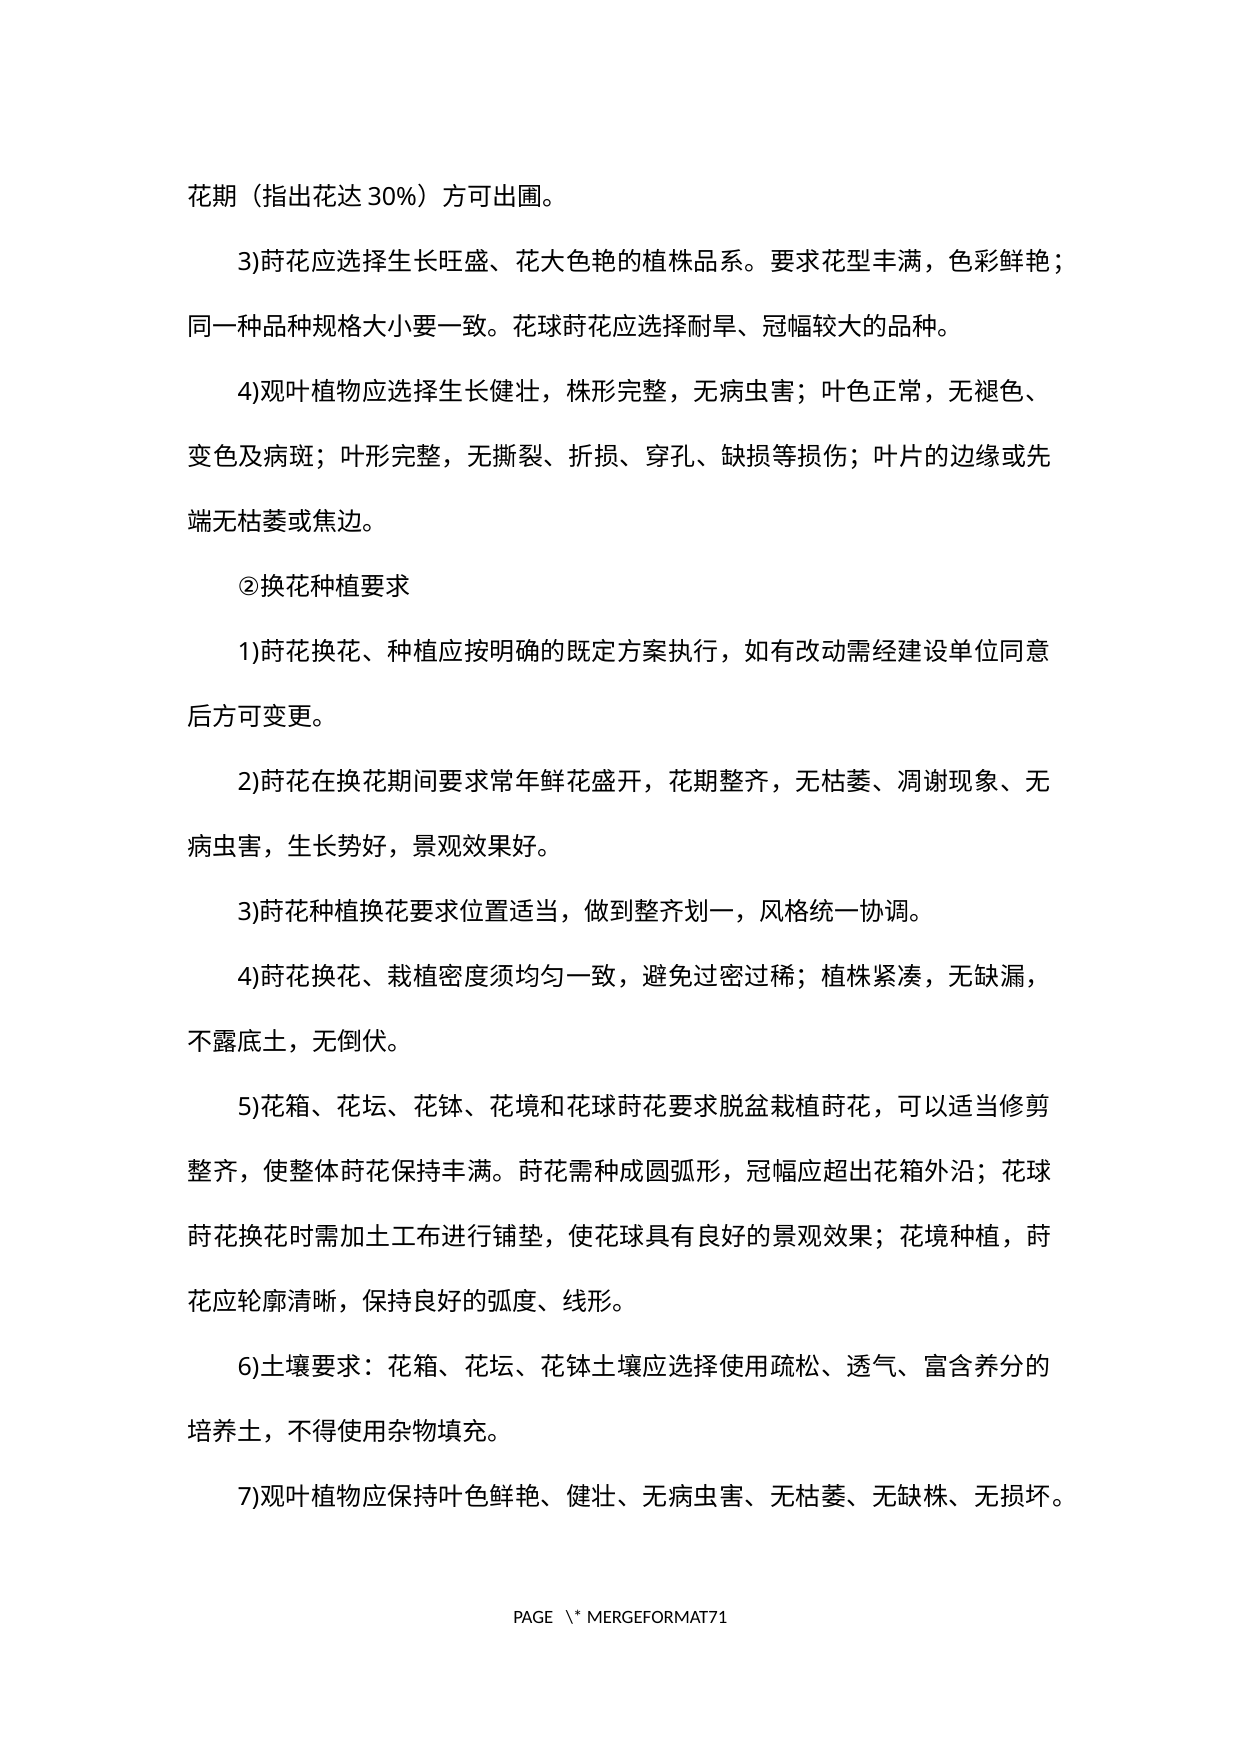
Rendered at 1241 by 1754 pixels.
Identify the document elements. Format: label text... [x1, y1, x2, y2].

text 5)花箱、花坛、花钵、花境和花球莳花要求脱盆栽植莳花，可以适当修剪整齐，使整体莳花保持丰满。莳花需种成圆弧形，冠幅应超出花箱外沿；花球莳花换花时需加土工布进行铺垫，使花球具有良好的景观效果；花境种植，莳花应轮廓清晰，保持良好的弧度、线形。 [187, 1072, 1053, 1332]
text 7)观叶植物应保持叶色鲜艳、健壮、无病虫害、无枯萎、无缺株、无损坏。 [187, 1462, 1053, 1592]
text 3)莳花应选择生长旺盛、花大色艳的植株品系。要求花型丰满，色彩鲜艳；同一种品种规格大小要一致。花球莳花应选择耐旱、冠幅较大的品种。 [187, 227, 1053, 357]
text 6)土壤要求：花箱、花坛、花钵土壤应选择使用疏松、透气、富含养分的培养土，不得使用杂物填充。 [187, 1332, 1053, 1462]
text 2)莳花在换花期间要求常年鲜花盛开，花期整齐，无枯萎、凋谢现象、无病虫害，生长势好，景观效果好。 [187, 747, 1053, 877]
text 4)莳花换花、栽植密度须均匀一致，避免过密过稀；植株紧凑，无缺漏，不露底土，无倒伏。 [187, 942, 1053, 1072]
text 3)莳花种植换花要求位置适当，做到整齐划一，风格统一协调。 [187, 877, 1053, 942]
text 1)莳花换花、种植应按明确的既定方案执行，如有改动需经建设单位同意后方可变更。 [187, 617, 1053, 747]
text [187, 162, 1053, 227]
text 4)观叶植物应选择生长健壮，株形完整，无病虫害；叶色正常，无褪色、变色及病斑；叶形完整，无撕裂、折损、穿孔、缺损等损伤；叶片的边缘或先端无枯萎或焦边。 [187, 357, 1053, 552]
text ②换花种植要求 [187, 552, 1053, 617]
